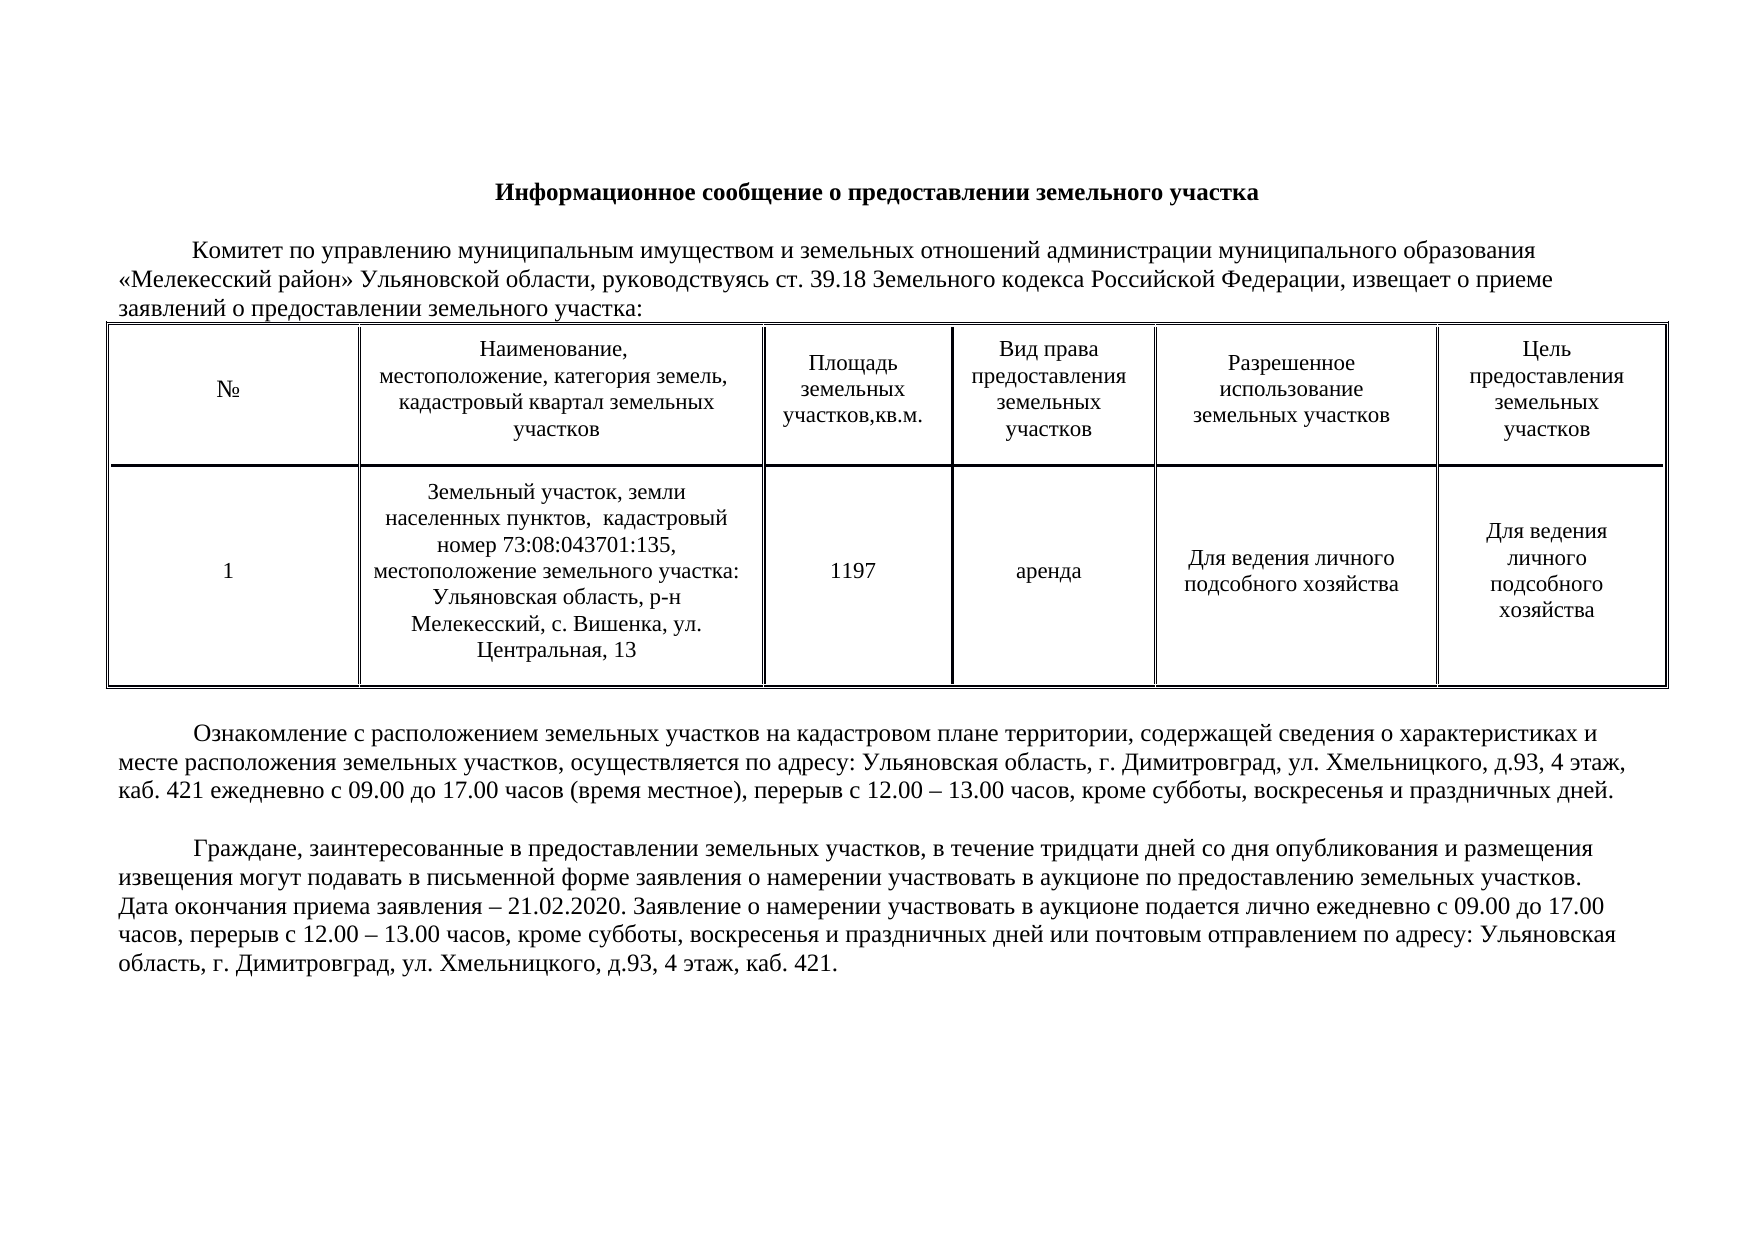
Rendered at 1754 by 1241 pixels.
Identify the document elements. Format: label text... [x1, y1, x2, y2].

table_header Наименование, местоположение, категория земель, кадастровый квартал земельных участков [360, 323, 764, 464]
text Комитет по управлению муниципальным имуществом и земельных отношений администрации муниципального образования «Мелекесский район» Ульяновской области, руководствуясь ст. 39.18 Земельного кодекса Российской Федерации, извещает о приеме заявлений о предоставлении земельного участка: [118, 235, 1625, 321]
table_cell аренда [952, 467, 1156, 685]
table_cell Для ведения личного подсобного хозяйства [1156, 467, 1438, 685]
text Информационное сообщение о предоставлении земельного участка [118, 177, 1636, 206]
table_cell 1197 [764, 467, 952, 685]
table_header Разрешенное использование земельных участков [1156, 325, 1438, 464]
table_header Площадь земельных участков,кв.м. [764, 325, 952, 464]
table_cell Земельный участок, земли населенных пунктов, кадастровый номер 73:08:043701:135, местоположение земельного участка: Ульяновская область, р-н Мелекесский, с. Вишенка, ул. Центральная, 13 [360, 464, 764, 685]
table_cell 1 [109, 464, 359, 685]
table_cell Для ведения личного подсобного хозяйства [1438, 464, 1665, 685]
table_header № [109, 325, 359, 464]
text Ознакомление с расположением земельных участков на кадастровом плане территории, содержащей сведения о характеристиках и месте расположения земельных участков, осуществляется по адресу: Ульяновская область, г. Димитровград, ул. Хмельницкого, д.93, 4 этаж, каб. 421 ежедневно с 09.00 до 17.00 часов (время местное), перерыв с 12.00 – 13.00 часов, кроме субботы, воскресенья и праздничных дней. [118, 718, 1636, 804]
table_header Вид права предоставления земельных участков [952, 325, 1156, 464]
table_header Цель предоставления земельных участков [1438, 325, 1665, 464]
text Граждане, заинтересованные в предоставлении земельных участков, в течение тридцати дней со дня опубликования и размещения извещения могут подавать в письменной форме заявления о намерении участвовать в аукционе по предоставлению земельных участков. Дата окончания приема заявления – 21.02.2020. Заявление о намерении участвовать в аукционе подается лично ежедневно с 09.00 до 17.00 часов, перерыв с 12.00 – 13.00 часов, кроме субботы, воскресенья и праздничных дней или почтовым отправлением по адресу: Ульяновская область, г. Димитровград, ул. Хмельницкого, д.93, 4 этаж, каб. 421. [118, 833, 1636, 977]
